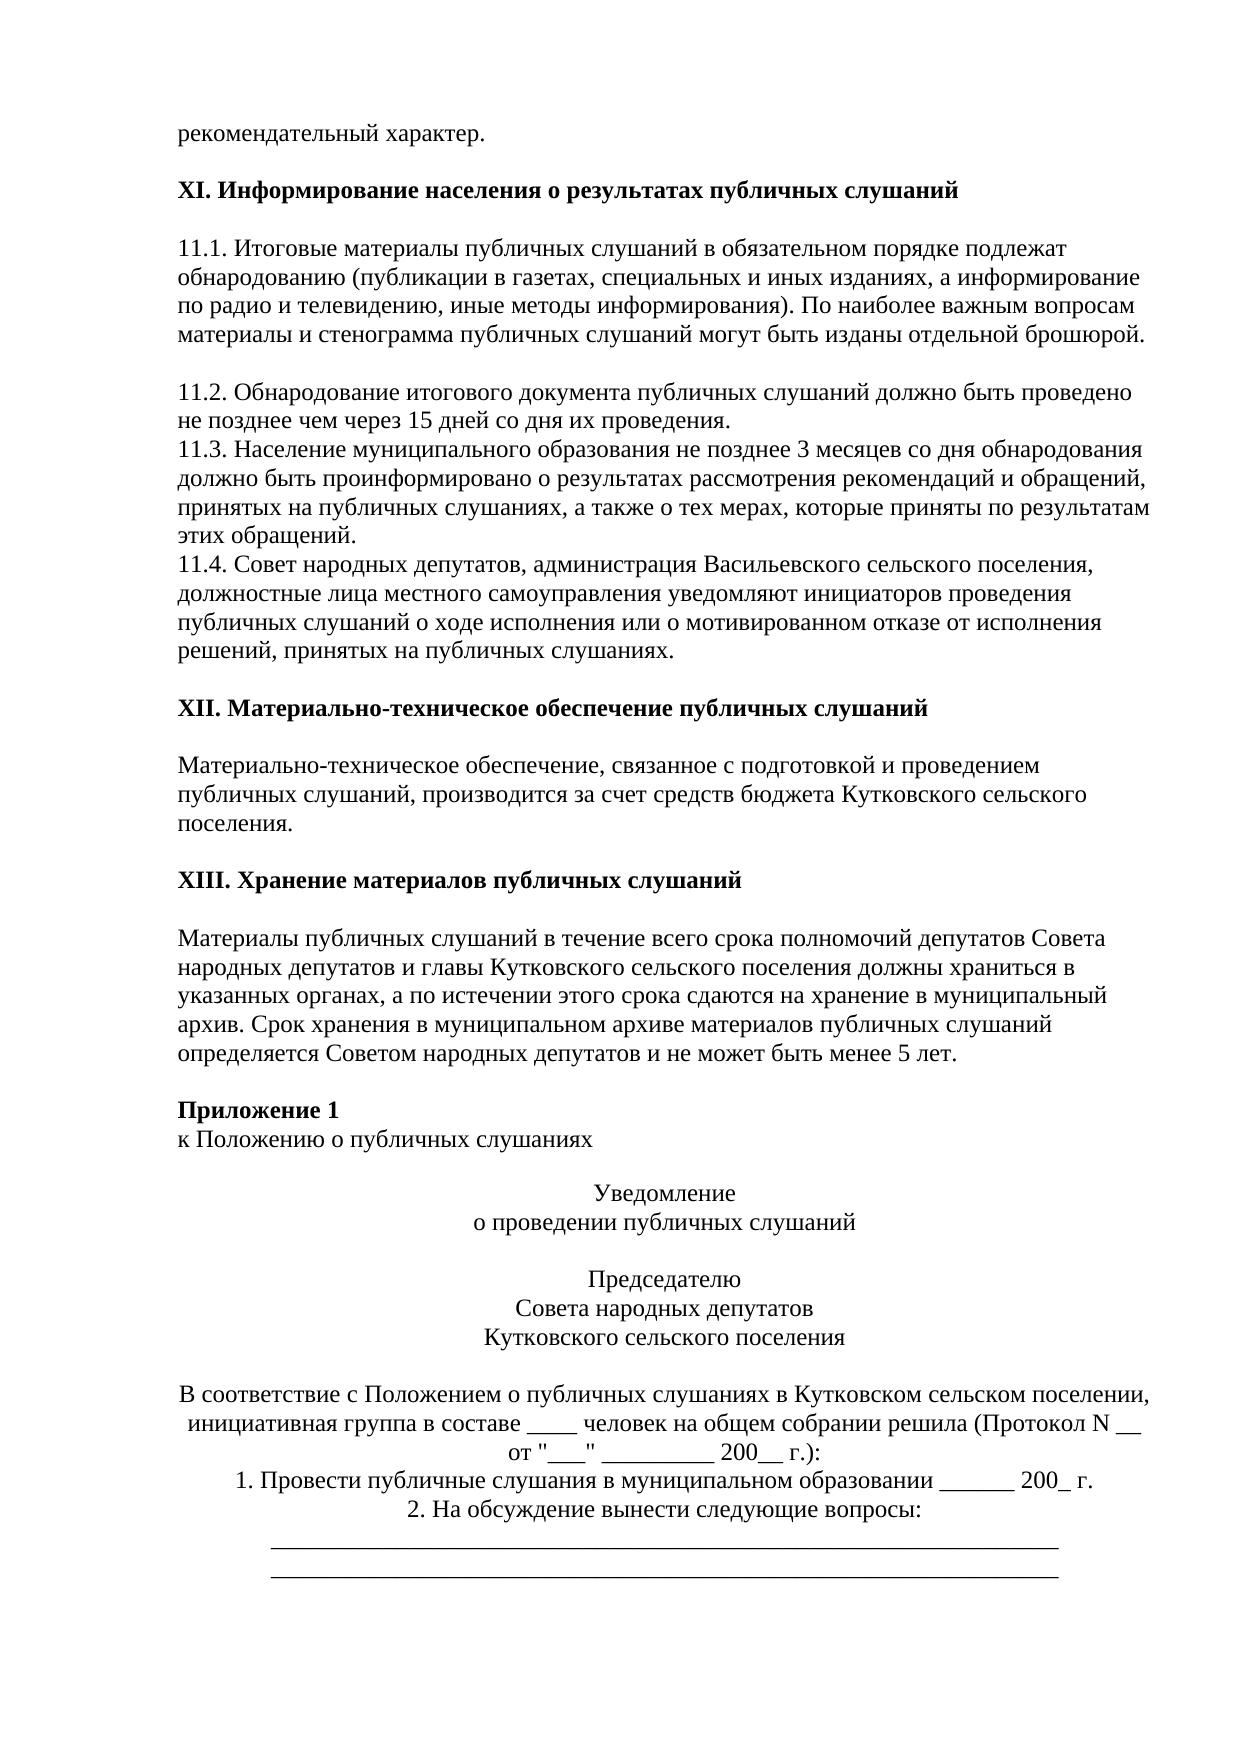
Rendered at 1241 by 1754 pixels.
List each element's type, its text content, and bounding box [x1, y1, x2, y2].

text В соответствие с Положением о публичных слушаниях в Кутковском сельском поселении, инициативная группа в составе ____ человек на общем собрании решила (Протокол N __ от "___" _________ 200__ г.): [177, 1379, 1152, 1466]
text Уведомление [177, 1178, 1152, 1207]
text _______________________________________________________________ [177, 1523, 1152, 1552]
text Кутковского сельского поселения [177, 1322, 1152, 1351]
text _______________________________________________________________ [177, 1552, 1152, 1581]
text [177, 118, 1152, 1153]
text 1. Провести публичные слушания в муниципальном образовании ______ 200_ г. [177, 1466, 1152, 1494]
text Председателю [177, 1264, 1152, 1293]
text Совета народных депутатов [177, 1293, 1152, 1322]
text о проведении публичных слушаний [177, 1207, 1152, 1236]
text 2. На обсуждение вынести следующие вопросы: [177, 1494, 1152, 1523]
